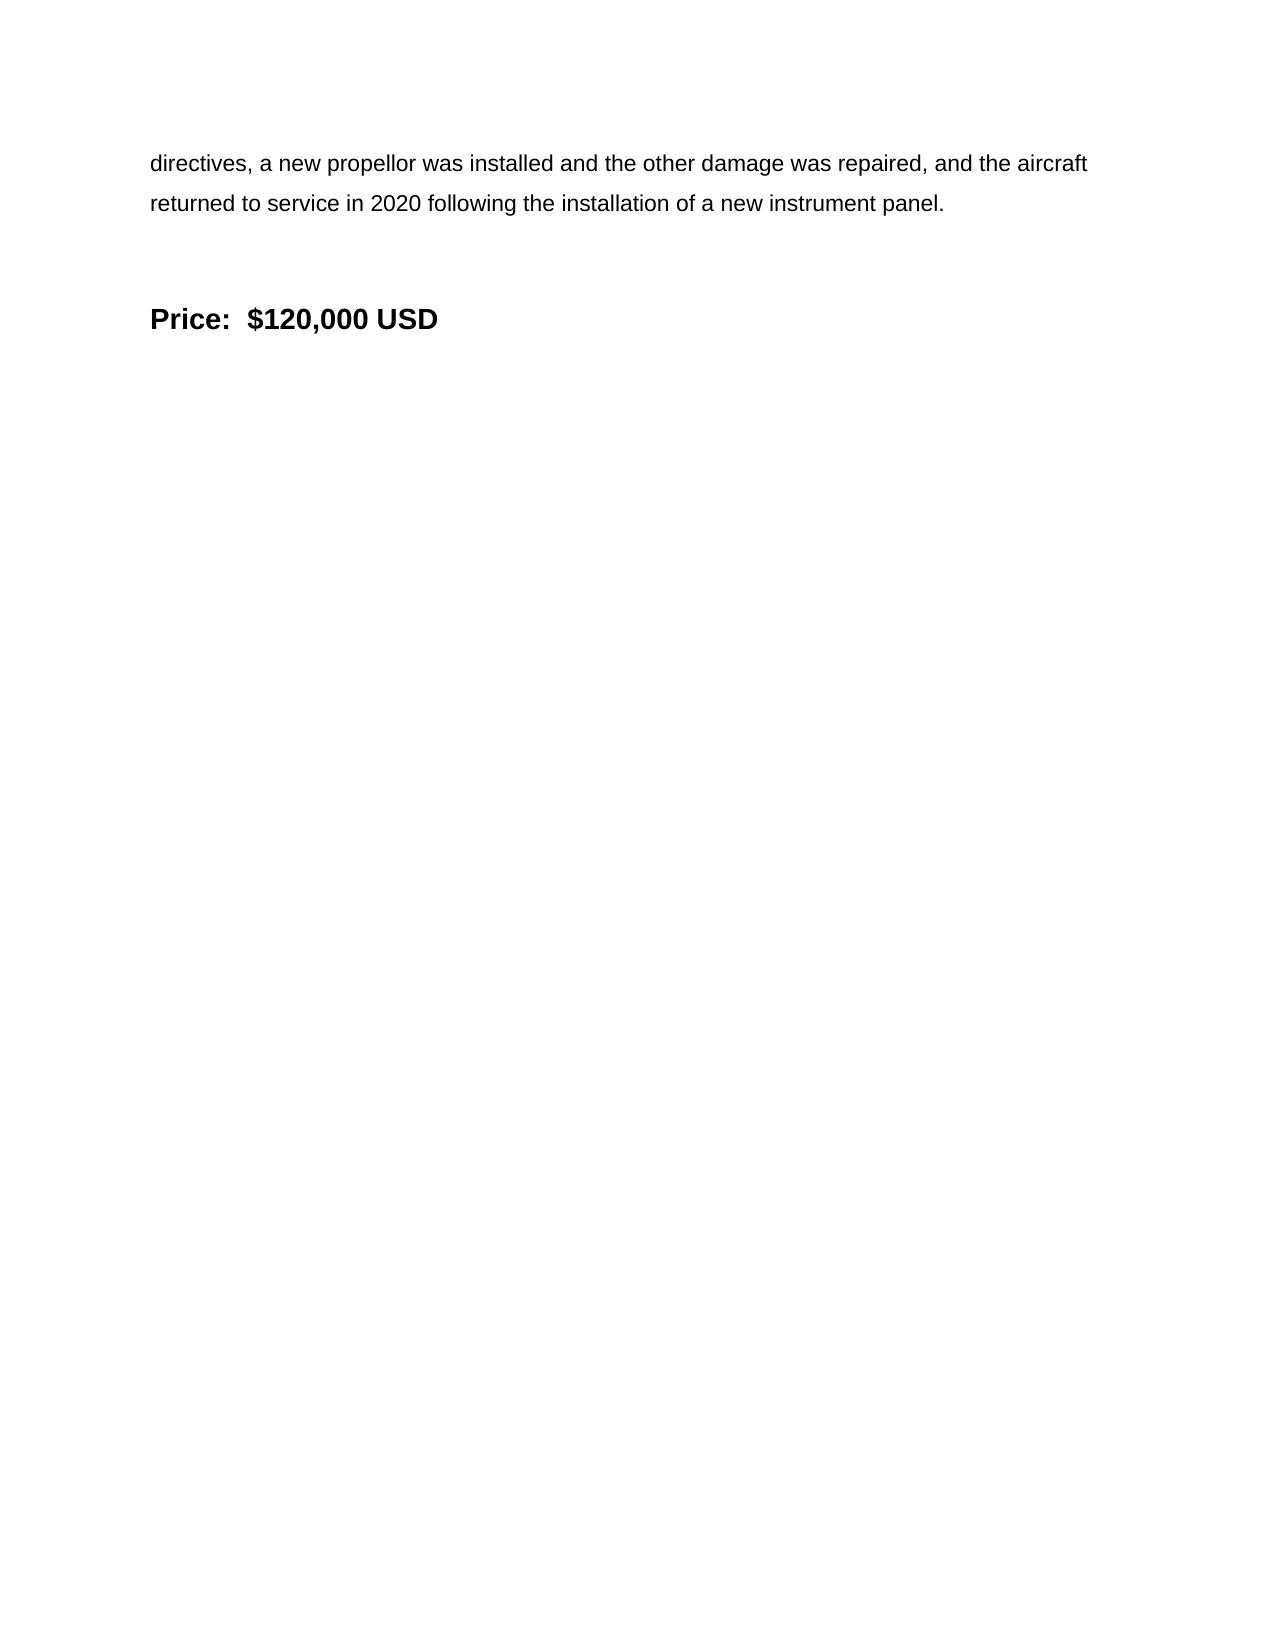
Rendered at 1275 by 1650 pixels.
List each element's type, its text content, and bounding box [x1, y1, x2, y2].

text Price: $120,000 USD [150, 302, 1125, 335]
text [150, 150, 1125, 216]
